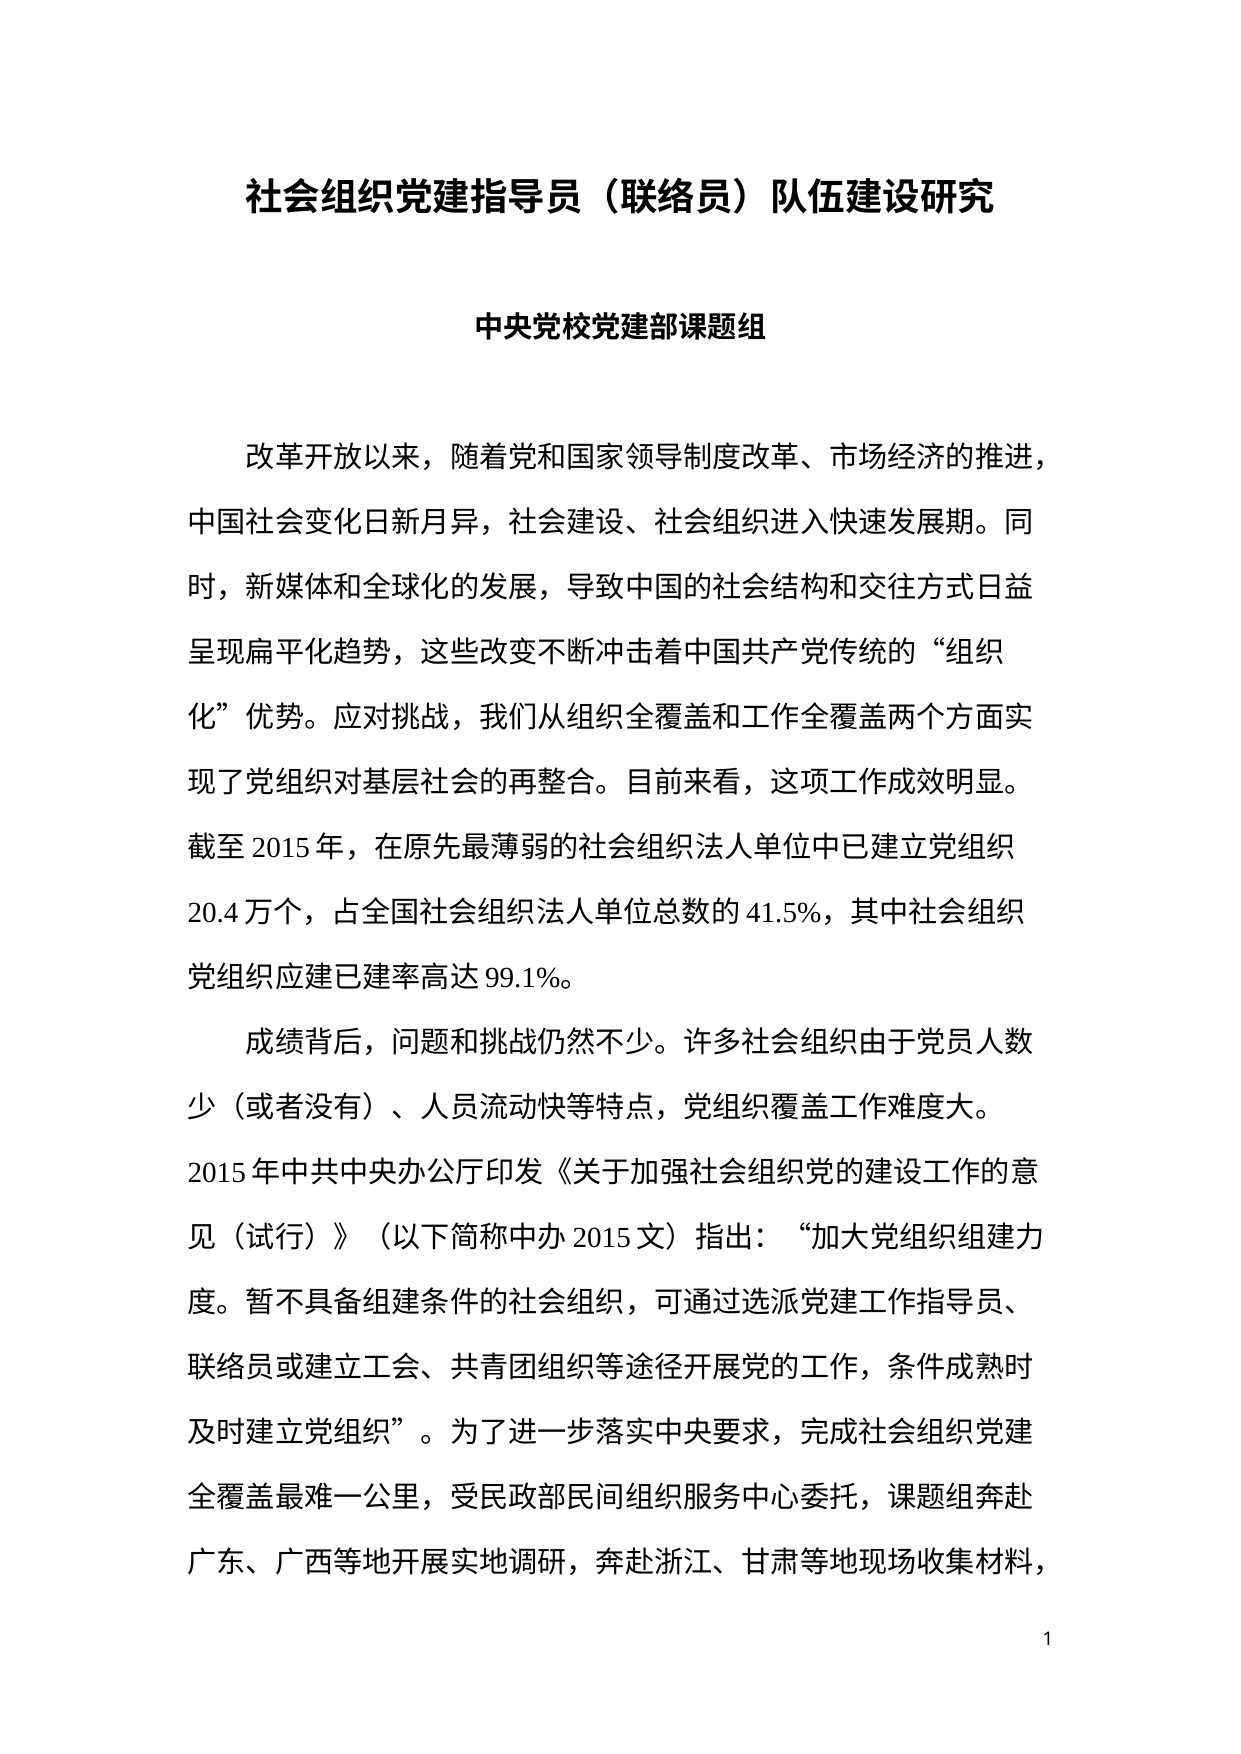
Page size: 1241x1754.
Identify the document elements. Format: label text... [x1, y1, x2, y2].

text 中央党校党建部课题组 [187, 292, 1053, 357]
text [187, 1007, 1053, 1592]
text 社会组织党建指导员（联络员）队伍建设研究 [187, 162, 1053, 227]
text 改革开放以来，随着党和国家领导制度改革、市场经济的推进，中国社会变化日新月异，社会建设、社会组织进入快速发展期。同时，新媒体和全球化的发展，导致中国的社会结构和交往方式日益呈现扁平化趋势，这些改变不断冲击着中国共产党传统的“组织化”优势。应对挑战，我们从组织全覆盖和工作全覆盖两个方面实现了党组织对基层社会的再整合。目前来看，这项工作成效明显。截至2015年，在原先最薄弱的社会组织法人单位中已建立党组织20.4万个，占全国社会组织法人单位总数的41.5%，其中社会组织党组织应建已建率高达99.1%。 [187, 422, 1053, 1007]
